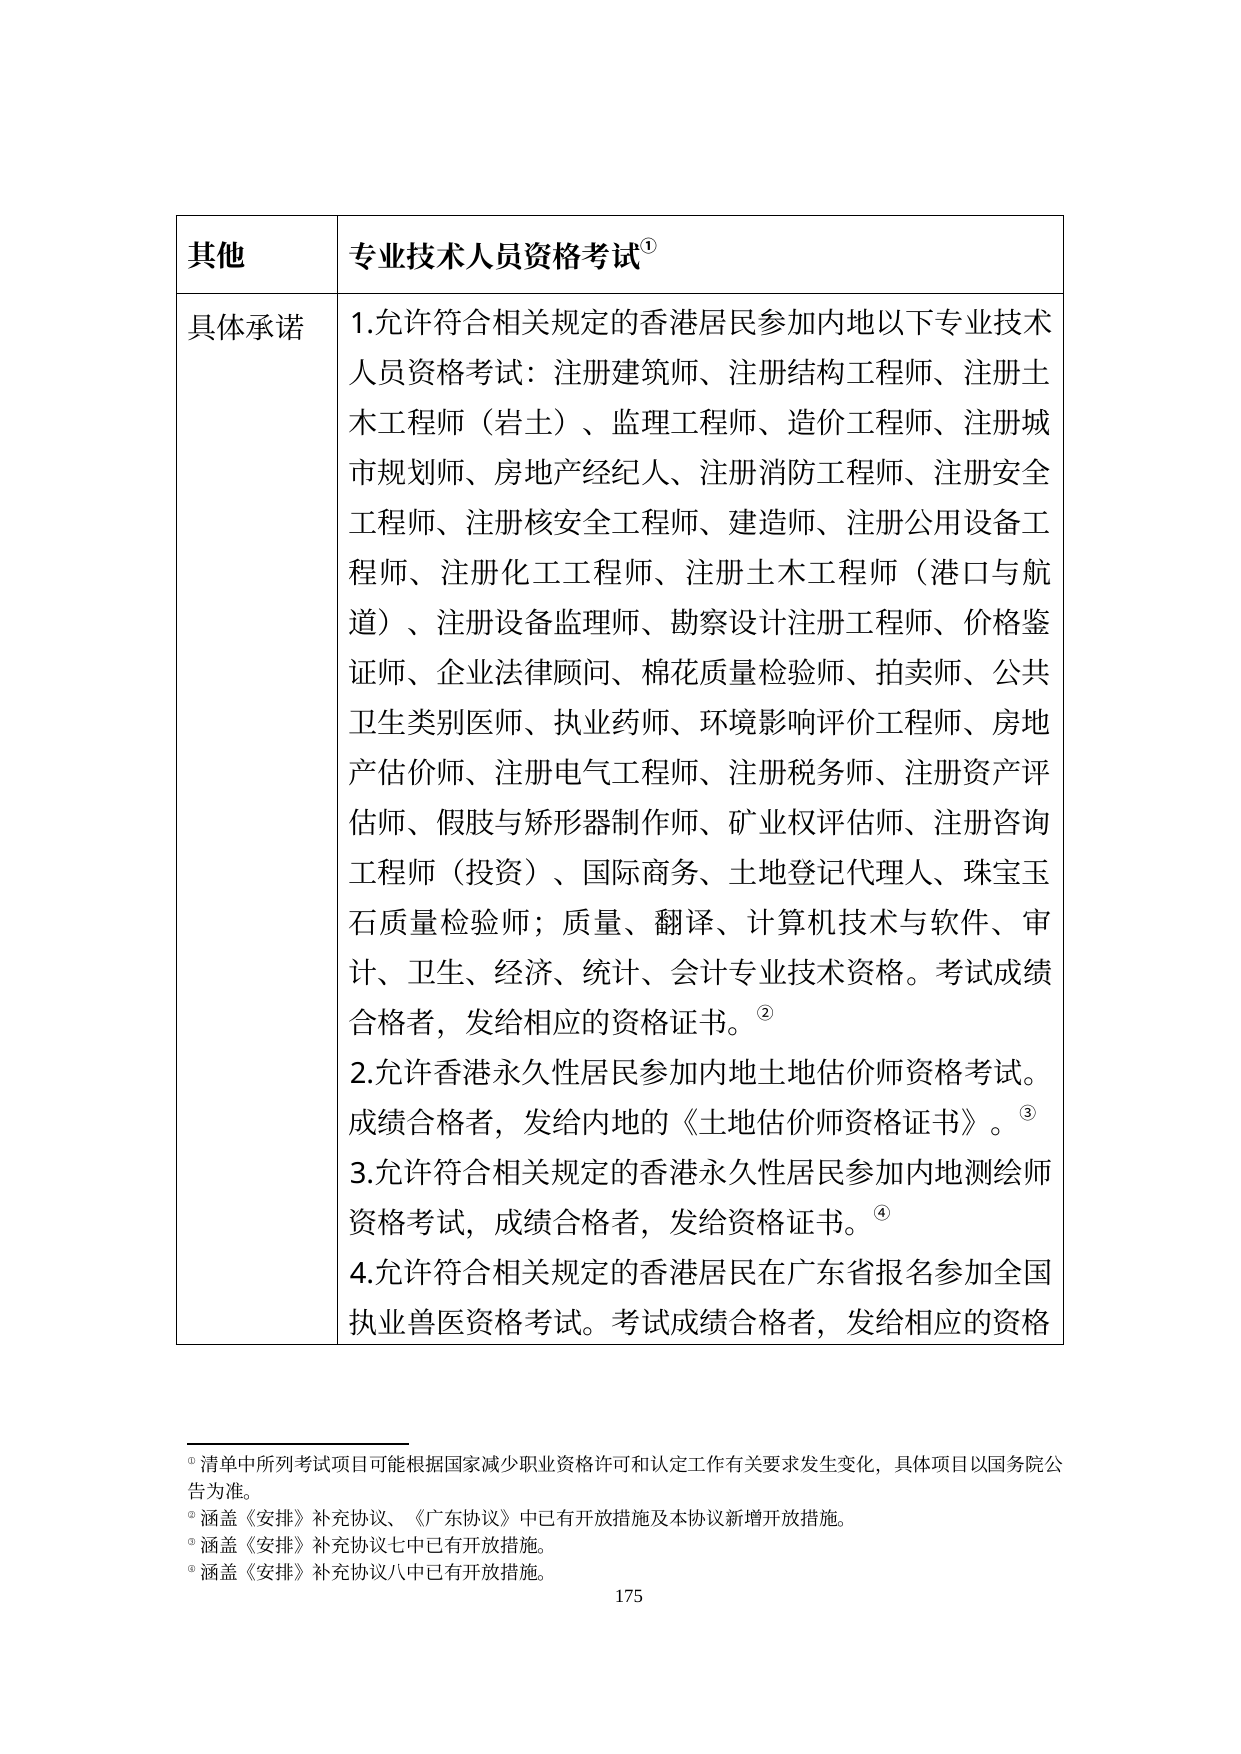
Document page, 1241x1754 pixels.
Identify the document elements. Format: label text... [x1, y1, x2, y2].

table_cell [338, 294, 1063, 1344]
table_header 其他 [177, 216, 337, 293]
table_cell 具体承诺 [177, 294, 337, 1344]
table_header 专业技术人员资格考试 [338, 216, 1063, 293]
